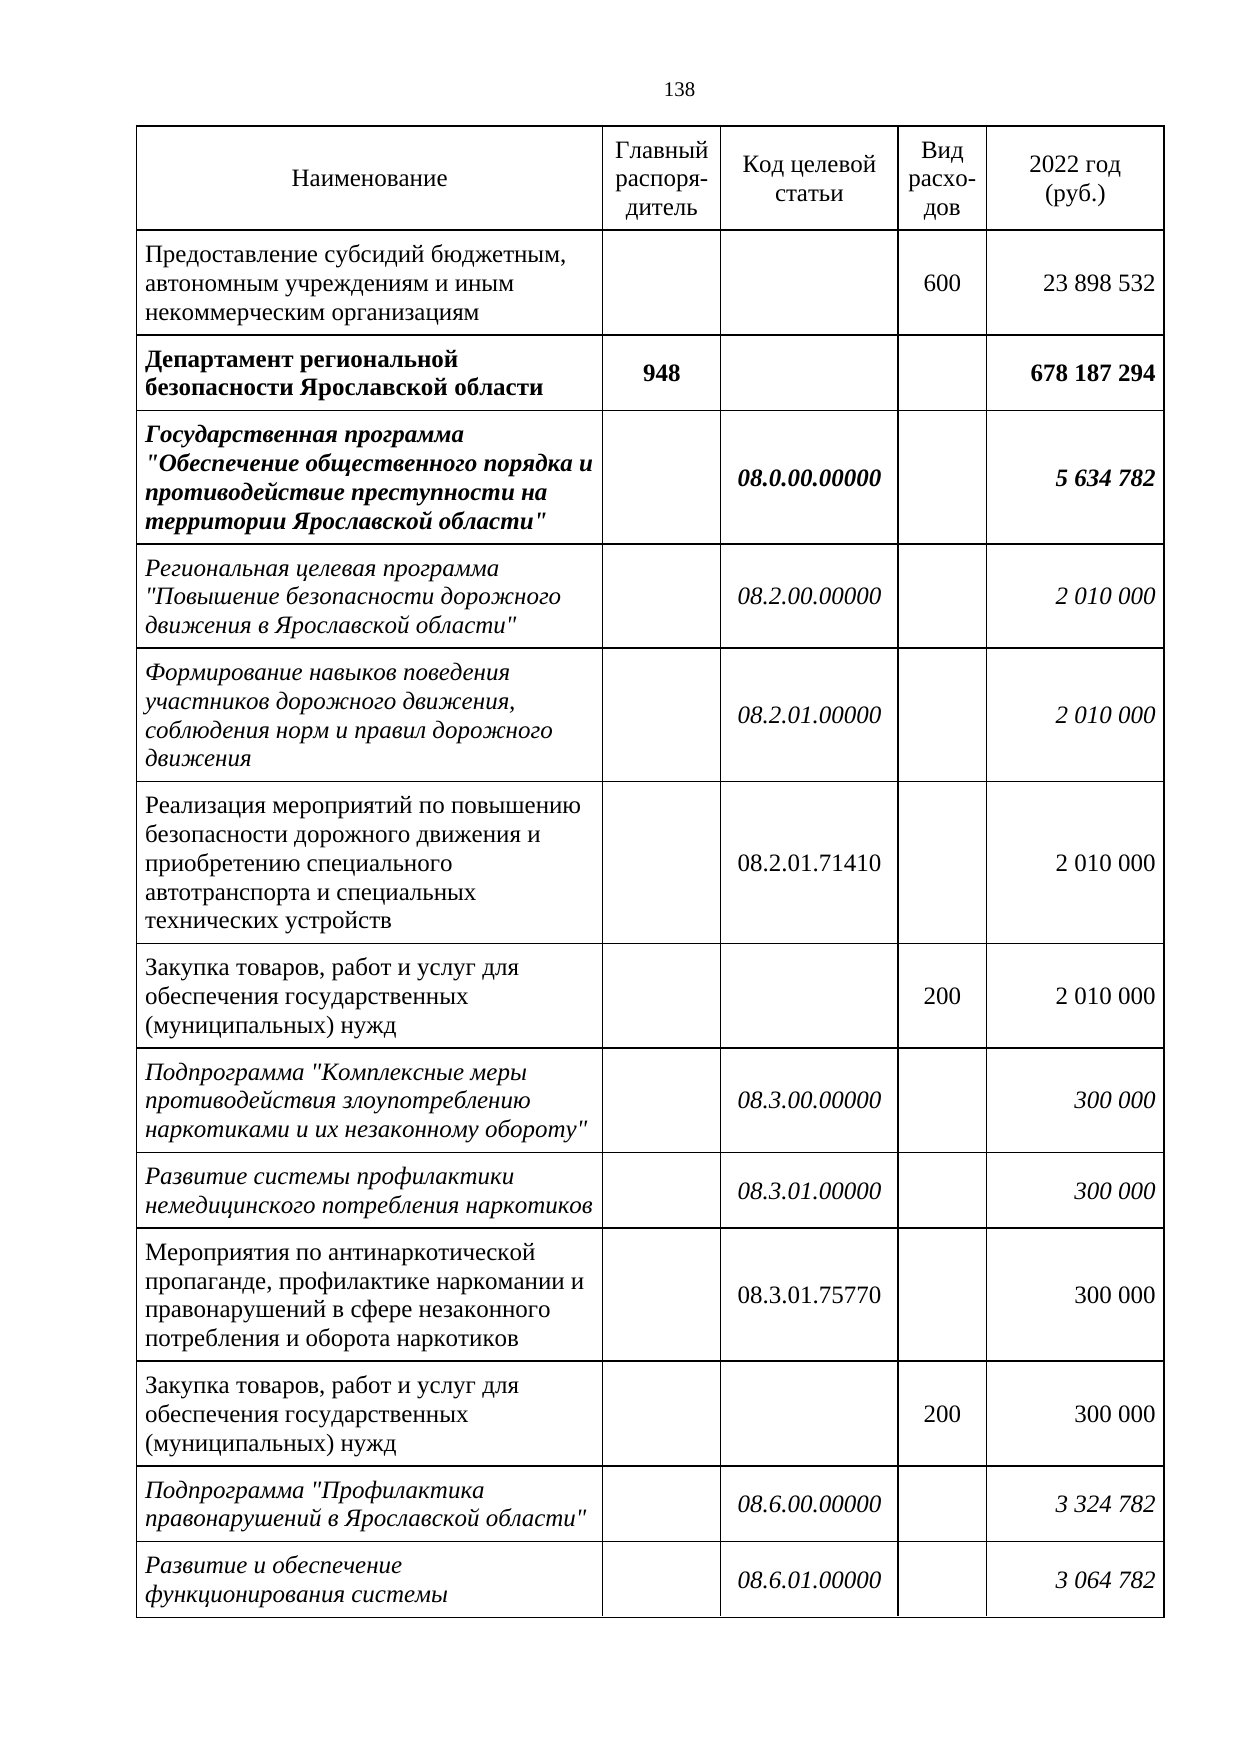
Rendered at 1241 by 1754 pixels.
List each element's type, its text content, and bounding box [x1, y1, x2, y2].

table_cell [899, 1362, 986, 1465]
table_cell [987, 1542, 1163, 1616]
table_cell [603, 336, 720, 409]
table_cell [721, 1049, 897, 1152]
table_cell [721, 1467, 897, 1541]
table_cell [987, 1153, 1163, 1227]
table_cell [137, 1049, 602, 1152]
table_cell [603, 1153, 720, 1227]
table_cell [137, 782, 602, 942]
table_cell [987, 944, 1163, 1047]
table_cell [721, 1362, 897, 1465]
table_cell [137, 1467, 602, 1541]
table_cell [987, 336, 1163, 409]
table_header Вид расхо-дов [899, 127, 986, 229]
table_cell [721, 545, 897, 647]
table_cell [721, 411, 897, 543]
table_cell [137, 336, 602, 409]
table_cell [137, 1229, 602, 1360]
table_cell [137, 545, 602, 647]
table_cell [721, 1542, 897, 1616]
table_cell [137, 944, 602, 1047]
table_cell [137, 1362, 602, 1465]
table_header Наименование [137, 127, 602, 229]
table_header Код целевой статьи [721, 127, 897, 229]
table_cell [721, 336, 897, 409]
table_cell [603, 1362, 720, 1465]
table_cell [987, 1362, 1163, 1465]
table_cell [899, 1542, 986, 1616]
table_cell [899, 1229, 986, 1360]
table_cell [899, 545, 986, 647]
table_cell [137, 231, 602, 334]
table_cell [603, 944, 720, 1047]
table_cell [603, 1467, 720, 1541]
table_header 2022 год (руб.) [987, 127, 1163, 229]
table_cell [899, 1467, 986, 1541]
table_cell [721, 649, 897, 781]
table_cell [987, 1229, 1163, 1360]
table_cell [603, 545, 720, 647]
table_header Главный распоря-дитель [603, 127, 720, 229]
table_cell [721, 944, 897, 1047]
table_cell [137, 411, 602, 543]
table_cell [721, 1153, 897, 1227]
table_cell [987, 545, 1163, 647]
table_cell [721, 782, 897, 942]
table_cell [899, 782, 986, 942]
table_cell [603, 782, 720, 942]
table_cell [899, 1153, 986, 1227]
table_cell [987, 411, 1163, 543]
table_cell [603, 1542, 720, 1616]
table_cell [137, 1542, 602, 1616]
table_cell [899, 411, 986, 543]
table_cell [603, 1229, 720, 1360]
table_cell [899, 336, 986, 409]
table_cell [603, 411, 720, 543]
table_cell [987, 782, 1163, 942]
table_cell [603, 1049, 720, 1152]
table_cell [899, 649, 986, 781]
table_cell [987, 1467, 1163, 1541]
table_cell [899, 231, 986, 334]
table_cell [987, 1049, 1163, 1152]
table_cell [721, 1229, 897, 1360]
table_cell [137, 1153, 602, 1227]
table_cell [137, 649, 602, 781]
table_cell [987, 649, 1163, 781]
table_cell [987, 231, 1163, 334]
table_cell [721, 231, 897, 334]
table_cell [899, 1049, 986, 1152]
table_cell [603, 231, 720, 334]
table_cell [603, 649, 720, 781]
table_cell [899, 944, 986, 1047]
